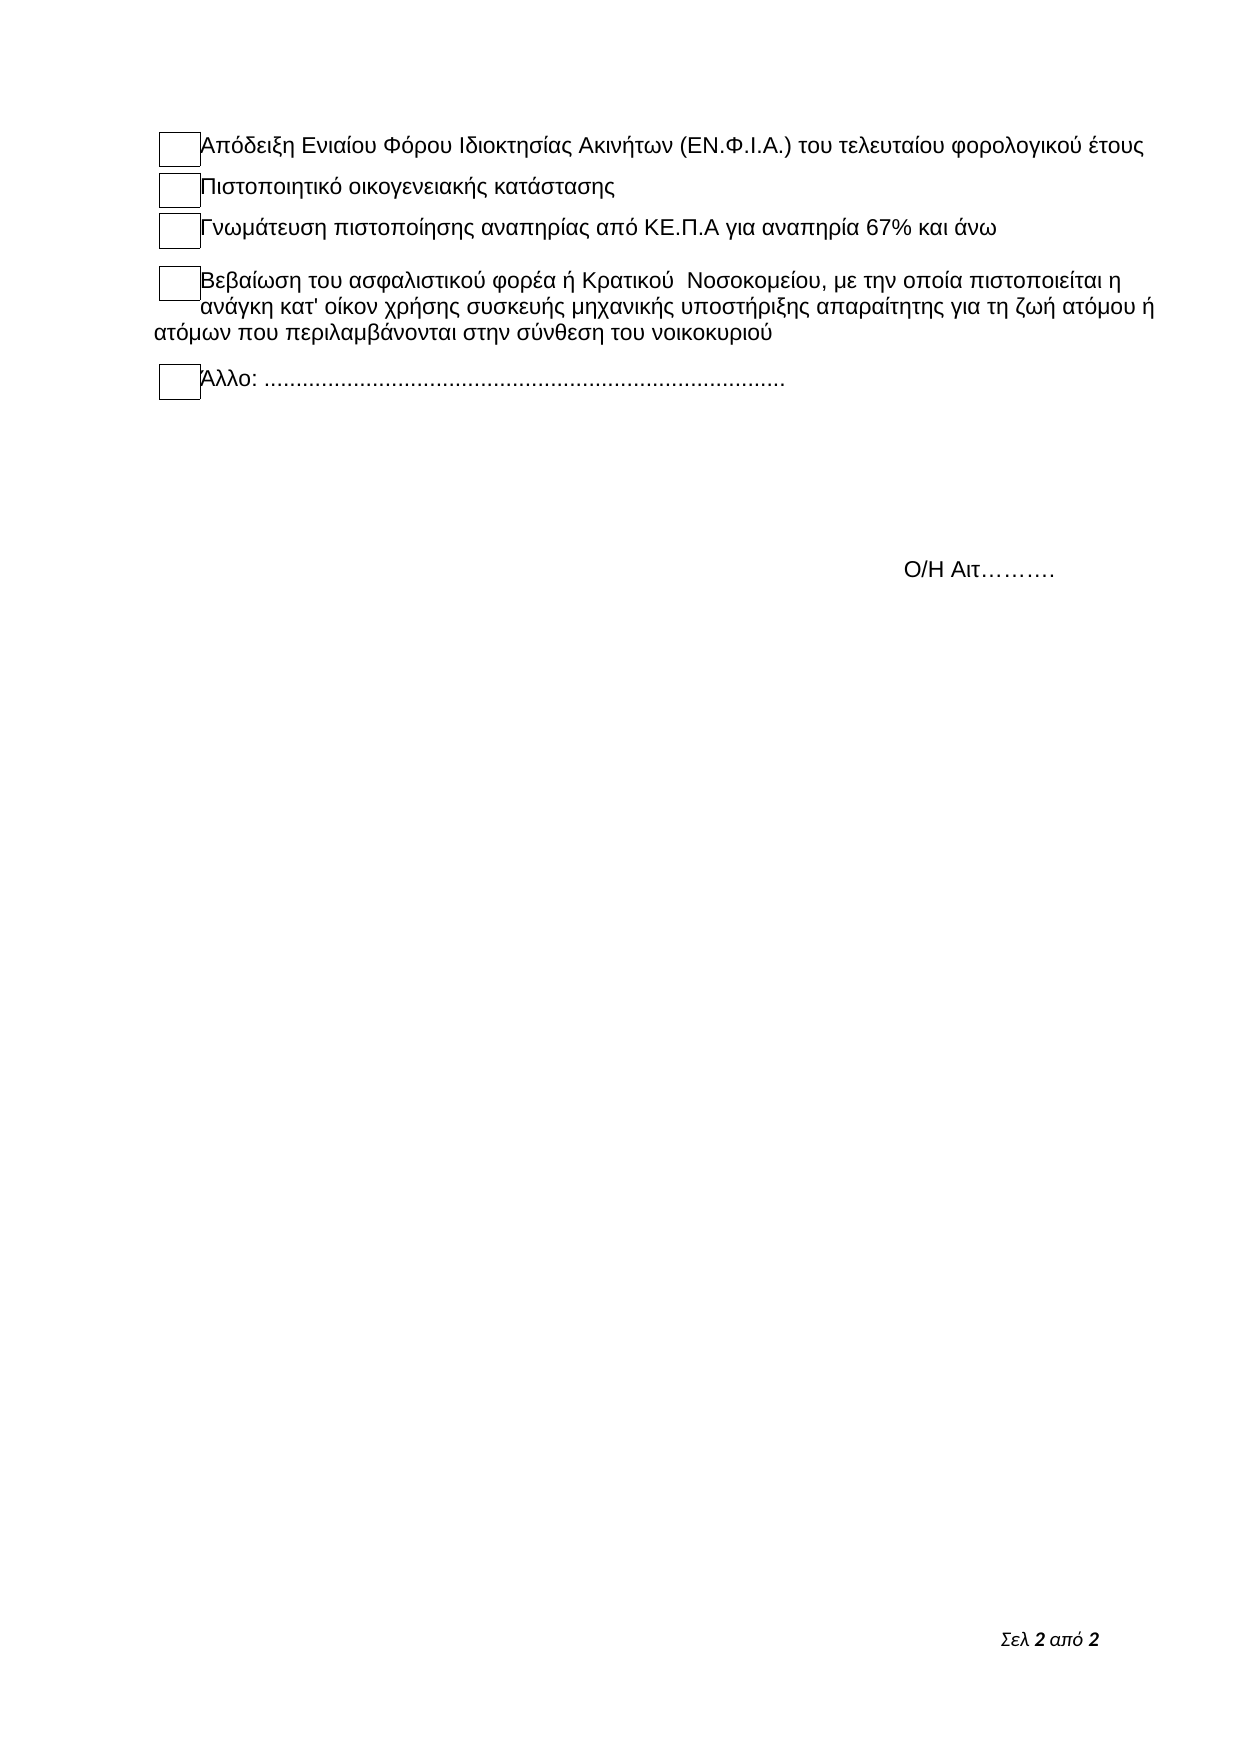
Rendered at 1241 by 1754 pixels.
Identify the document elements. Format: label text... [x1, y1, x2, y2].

text Γνωμάτευση πιστοποίησης αναπηρίας από ΚΕ.Π.Α για αναπηρία 67% και άνω [201, 214, 1157, 240]
text ατόμων που περιλαμβάνονται στην σύνθεση του νοικοκυριού [153, 319, 1157, 346]
text ανάγκη κατ' οίκον χρήσης συσκευής μηχανικής υποστήριξης απαραίτητης για τη ζωή ατόμου ή [153, 293, 1157, 319]
text Απόδειξη Ενιαίου Φόρου Ιδιοκτησίας Ακινήτων (ΕΝ.Φ.Ι.Α.) του τελευταίου φορολογικού έτους [201, 132, 1157, 159]
text Άλλο: .................................................................................. [201, 365, 1157, 391]
text Ο/Η Αιτ………. [903, 556, 1098, 583]
text Πιστοποιητικό οικογενειακής κατάστασης [201, 173, 1157, 199]
text Βεβαίωση του ασφαλιστικού φορέα ή Κρατικού Νοσοκομείου, με την οποία πιστοποιείται η [201, 267, 1157, 293]
